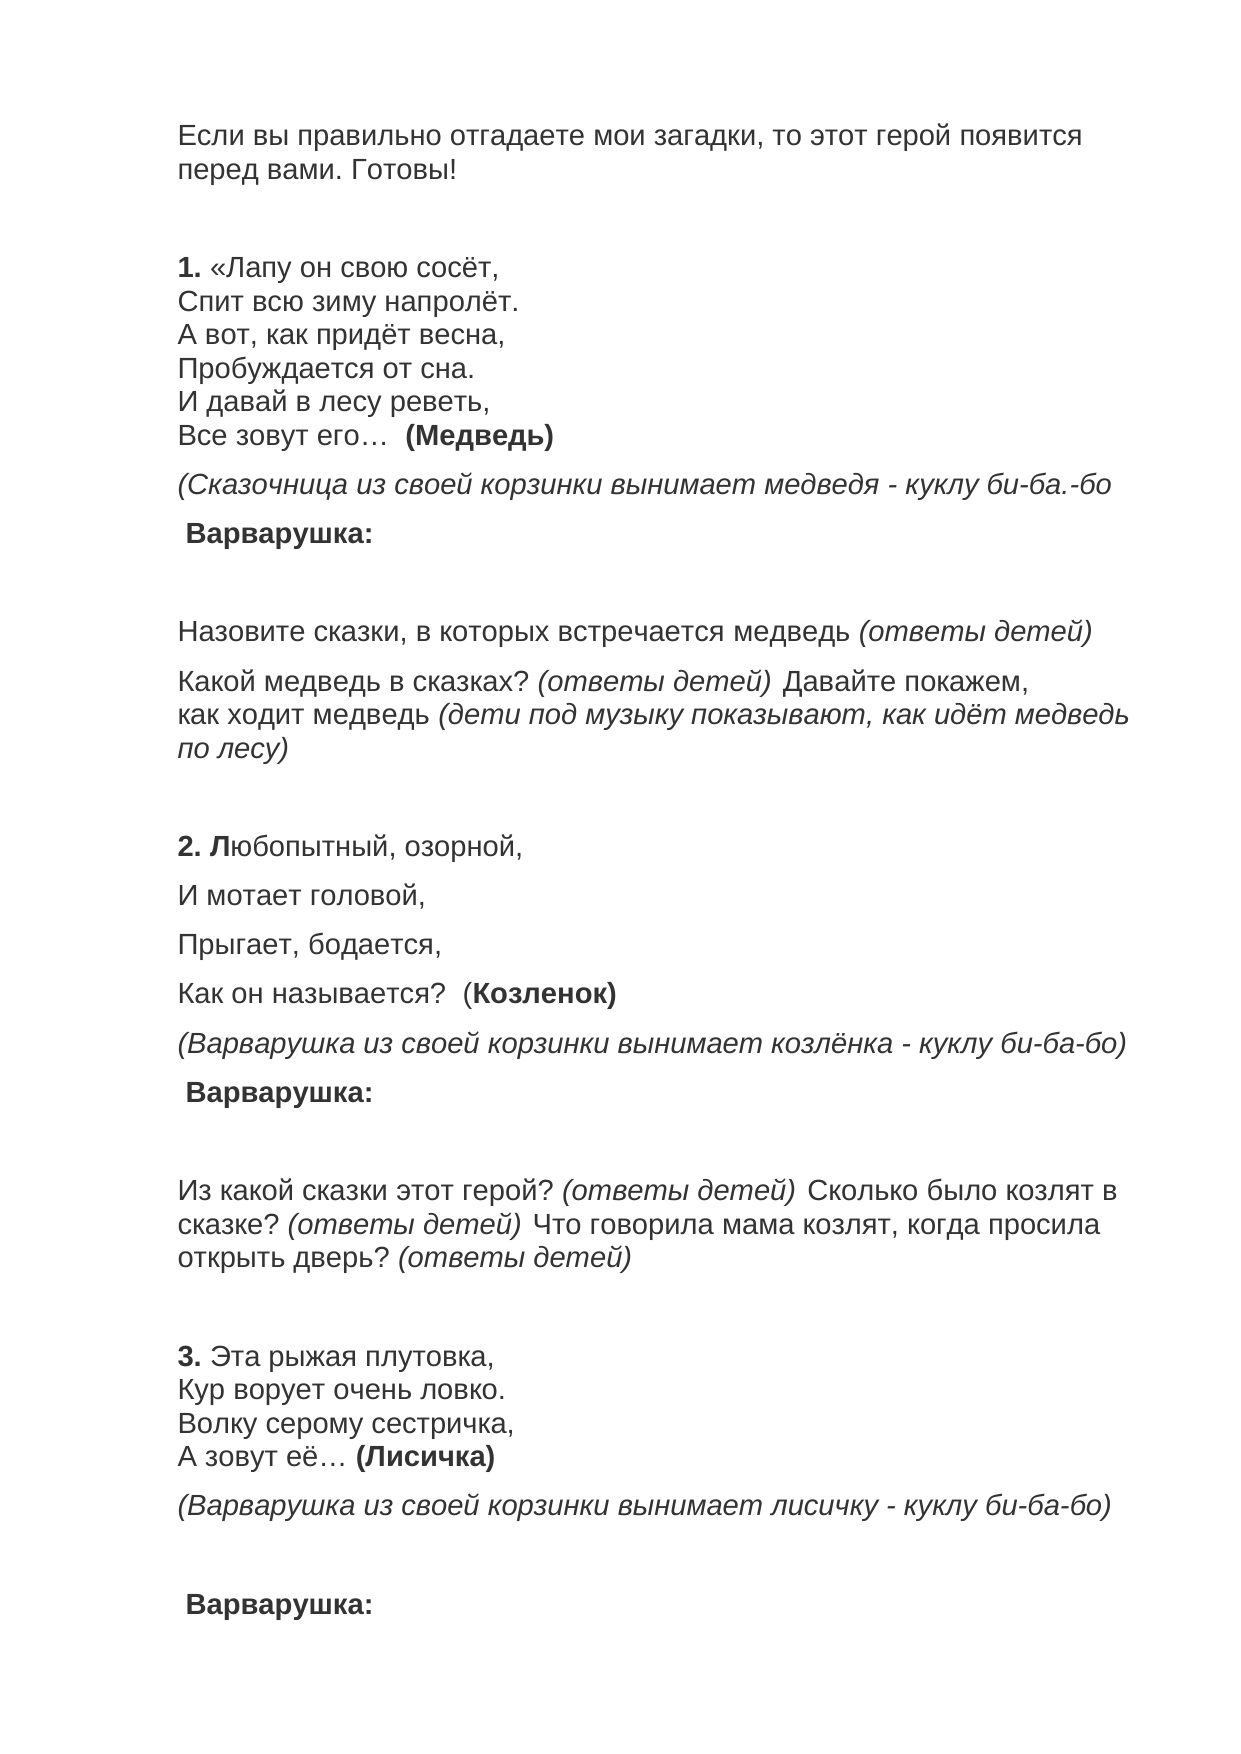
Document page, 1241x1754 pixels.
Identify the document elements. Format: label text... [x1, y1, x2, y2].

text Как он называется? (Козленок) [177, 976, 1152, 1010]
text Назовите сказки, в которых встречается медведь (ответы детей) [177, 614, 1152, 648]
text Прыгает, бодается, [177, 927, 1152, 961]
text (Варварушка из своей корзинки вынимает козлёнка - куклу би-ба-бо) [177, 1026, 1152, 1059]
text 2. Любопытный, озорной, [177, 829, 1152, 862]
text (Варварушка из своей корзинки вынимает лисичку - куклу би-ба-бо) [177, 1488, 1152, 1522]
text Из какой сказки этот герой? (ответы детей) Сколько было козлят в сказке? (ответы детей) Что говорила мама козлят, когда просила открыть дверь? (ответы детей) [177, 1173, 1152, 1274]
text Варварушка: [177, 516, 1152, 549]
text Варварушка: [177, 1587, 1152, 1620]
text И мотает головой, [177, 878, 1152, 912]
text 3. Эта рыжая плутовка, Кур ворует очень ловко. Волку серому сестричка, А зовут её… (Лисичка) [177, 1338, 1152, 1473]
text 1. «Лапу он свою сосёт, Спит всю зиму напролёт. А вот, как придёт весна, Пробуждается от сна. И давай в лесу реветь, Все зовут его… (Медведь) [177, 250, 1152, 451]
text Варварушка: [177, 1075, 1152, 1108]
text (Сказочница из своей корзинки вынимает медведя - куклу би-ба.-бо [177, 467, 1152, 500]
text Какой медведь в сказках? (ответы детей) Давайте покажем, как ходит медведь (дети под музыку показывают, как идёт медведь по лесу) [177, 663, 1152, 764]
text Если вы правильно отгадаете мои загадки, то этот герой появится перед вами. Готовы! [177, 118, 1152, 185]
